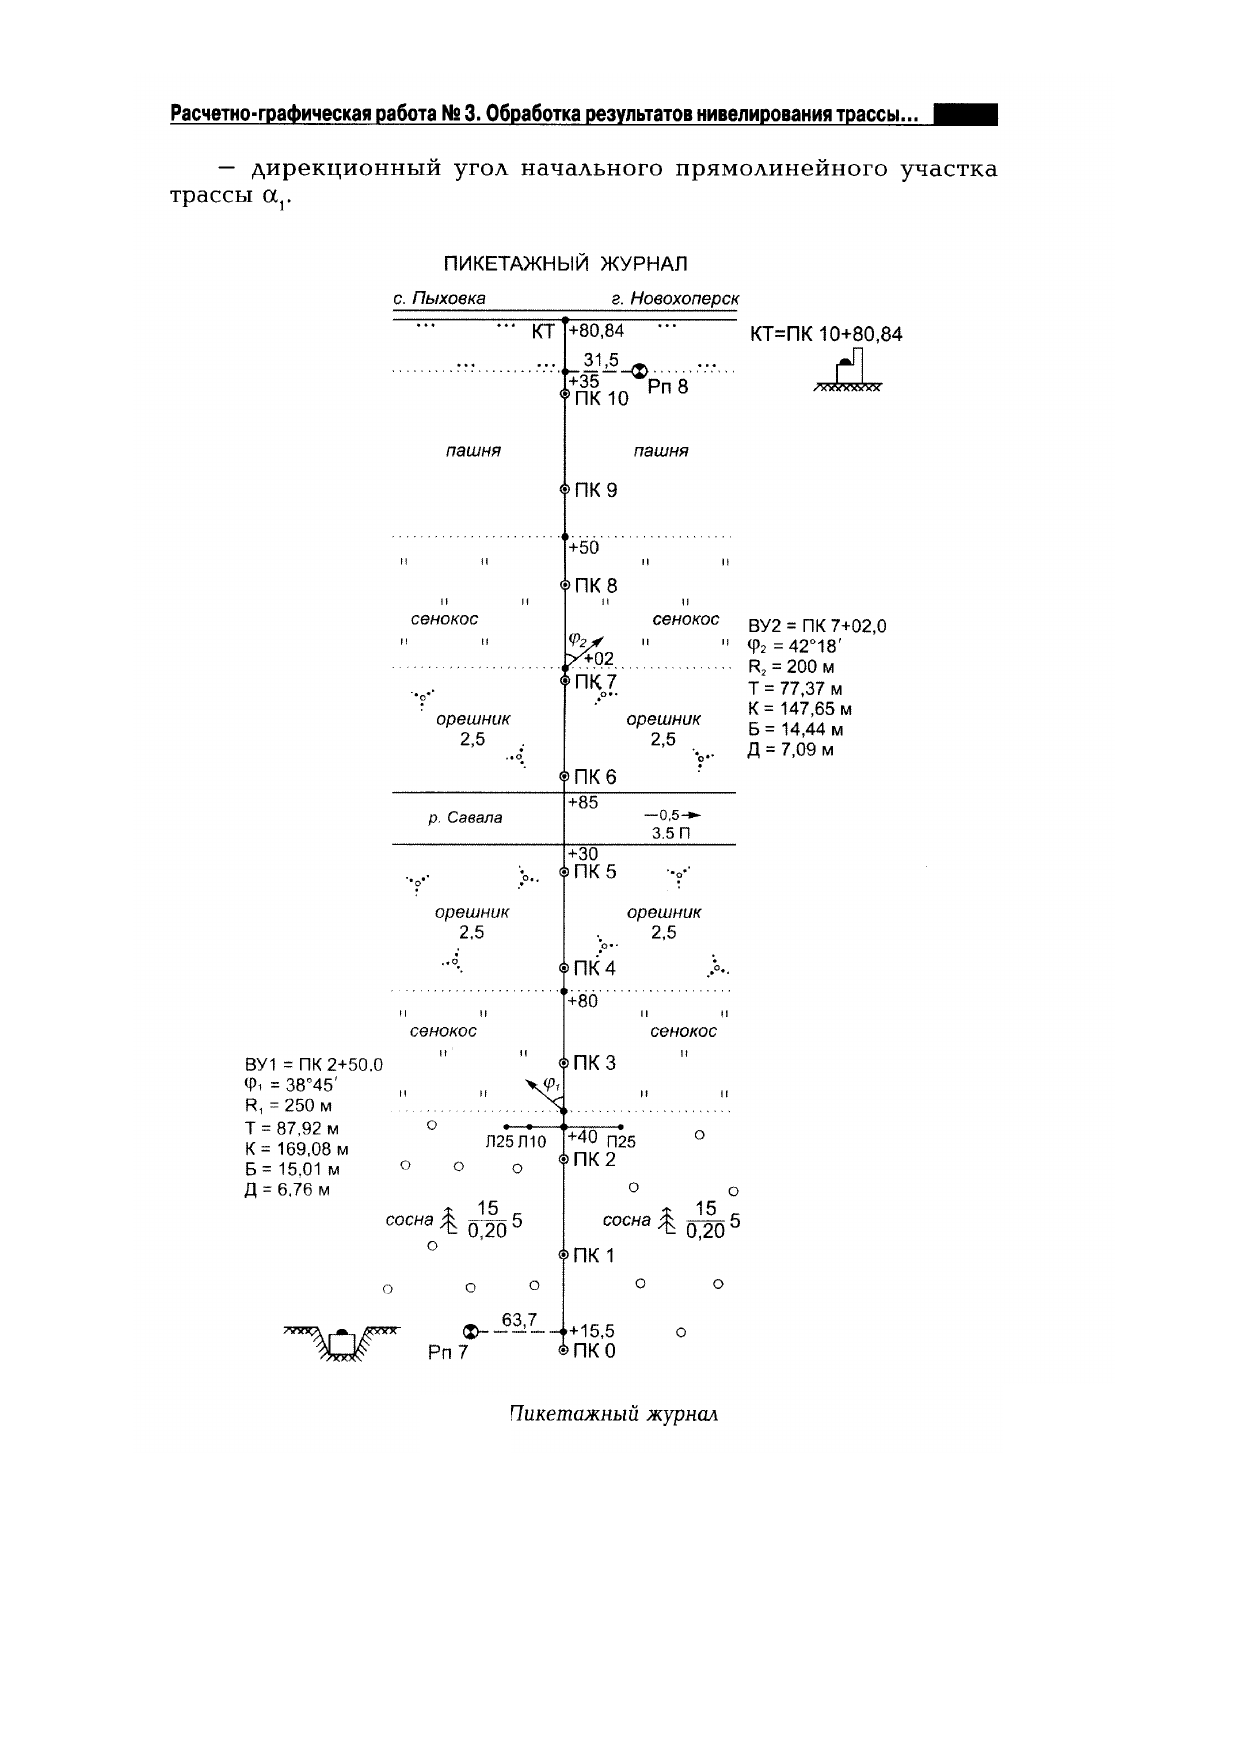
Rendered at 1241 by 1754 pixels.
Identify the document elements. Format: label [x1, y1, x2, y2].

picture [132, 73, 1115, 1453]
